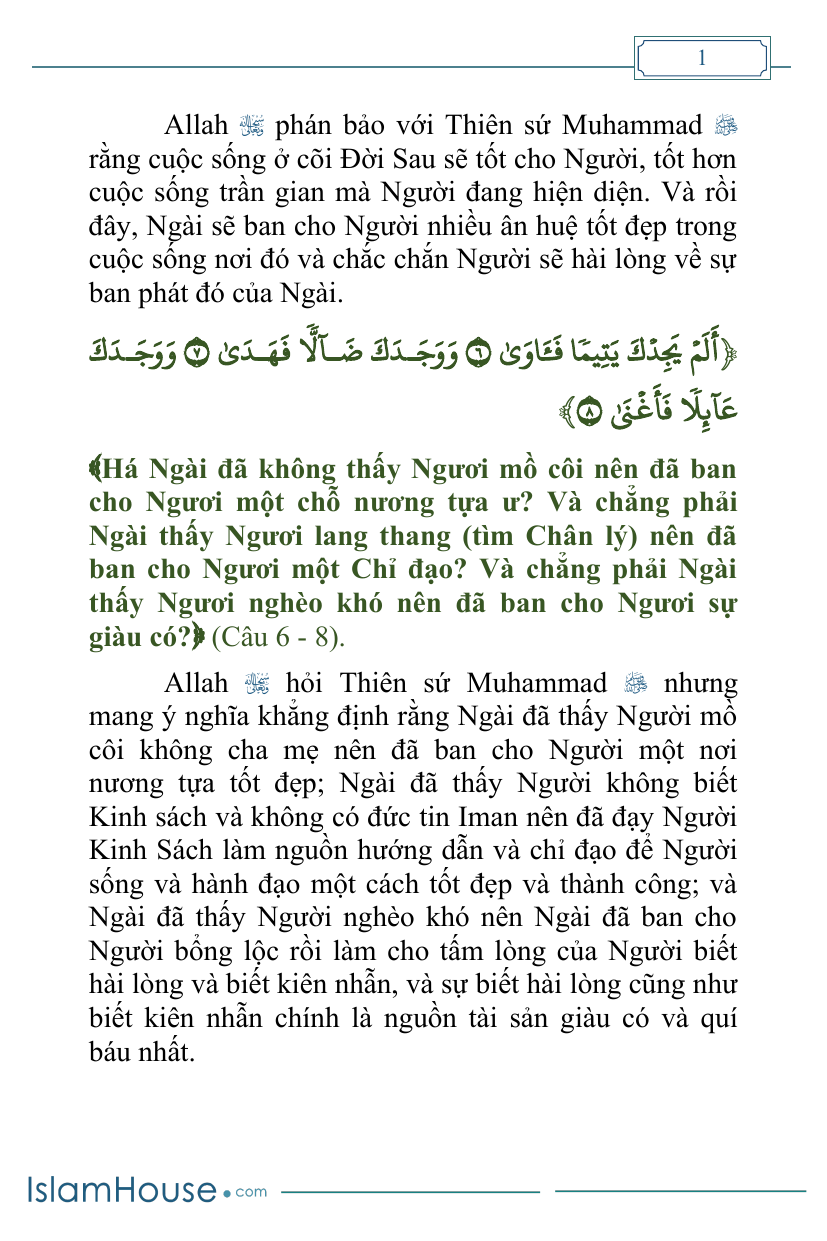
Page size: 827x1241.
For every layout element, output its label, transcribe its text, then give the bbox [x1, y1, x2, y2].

text Há Ngài đã không thấy Ngươi mồ côi nên đã ban cho Ngươi một chỗ nương tựa ư? Và chẳng phải Ngài thấy Ngươi lang thang (tìm Chân lý) nên đã ban cho Ngươi một Chỉ đạo? Và chẳng phải Ngài thấy Ngươi nghèo khó nên đã ban cho Ngươi sự giàu có? (Câu 6 - 8). [89, 451, 738, 652]
picture [20, 1171, 541, 1209]
picture [548, 1170, 807, 1208]
text Allah phán bảo với Thiên sứ Muhammad rằng cuộc sống ở cõi Đời Sau sẽ tốt cho Người, tốt hơn cuộc sống trần gian mà Người đang hiện diện. Và rồi đây, Ngài sẽ ban cho Người nhiều ân huệ tốt đẹp trong cuộc sống nơi đó và chắc chắn Người sẽ hài lòng về sự ban phát đó của Ngài. [89, 107, 738, 309]
text Allah hỏi Thiên sứ Muhammad nhưng mang ý nghĩa khẳng định rằng Ngài đã thấy Người mồ côi không cha mẹ nên đã ban cho Người một nơi nương tựa tốt đẹp; Ngài đã thấy Người không biết Kinh sách và không có đức tin Iman nên đã đạy Người Kinh Sách làm nguồn hướng dẫn và chỉ đạo để Người sống và hành đạo một cách tốt đẹp và thành công; và Ngài đã thấy Người nghèo khó nên Ngài đã ban cho Người bổng lộc rồi làm cho tấm lòng của Người biết hài lòng và biết kiên nhẫn, và sự biết hài lòng cũng như biết kiên nhẫn chính là nguồn tài sản giàu có và quí báu nhất. [89, 665, 738, 1067]
text ﴿أَلَمۡ يَجِدۡكَ يَتِيمٗا فَ‍َٔاوَىٰ ٦ وَوَجَدَكَ ضَآلّٗا فَهَدَىٰ ٧ وَوَجَدَكَ عَآئِلٗا فَأَغۡنَىٰ ٨﴾ [89, 321, 738, 438]
